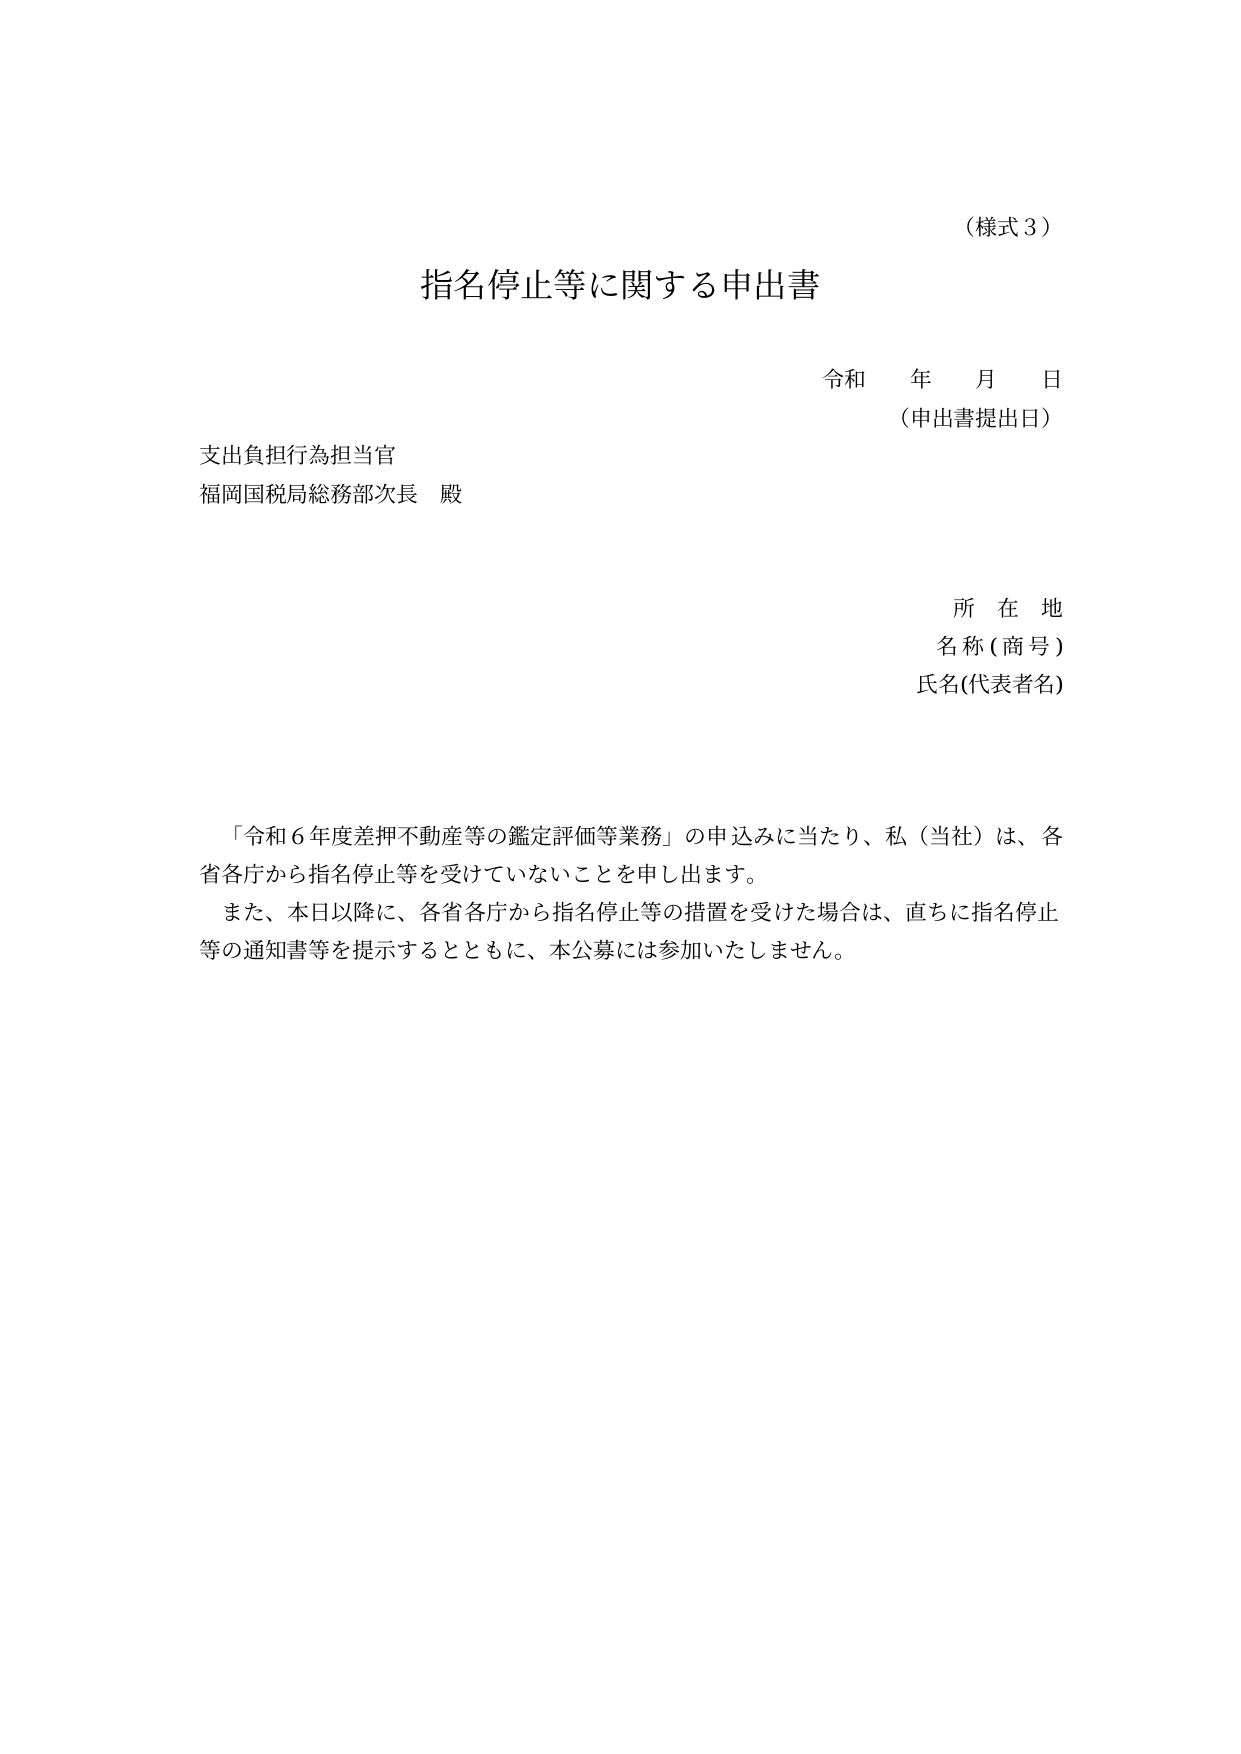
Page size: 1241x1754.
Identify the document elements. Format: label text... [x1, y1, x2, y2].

text 支出負担行為担当官 [177, 436, 1063, 473]
text （様式３） [177, 207, 1063, 245]
text 氏名(代表者名) [177, 664, 1063, 702]
text 令和 年 月 日 [177, 359, 1063, 397]
text 名称(商号) [177, 626, 1063, 664]
text 指名停止等に関する申出書 [177, 245, 1063, 321]
text 「令和６年度差押不動産等の鑑定評価等業務」の申込みに当たり、私（当社）は、各省各庁から指名停止等を受けていないことを申し出ます。 [199, 816, 1063, 892]
text また、本日以降に、各省各庁から指名停止等の措置を受けた場合は、直ちに指名停止等の通知書等を提示するとともに、本公募には参加いたしません。 [199, 892, 1063, 968]
text 福岡国税局総務部次長 殿 [177, 473, 1063, 512]
text （申出書提出日） [177, 397, 1063, 436]
text 所在地 [177, 588, 1063, 626]
